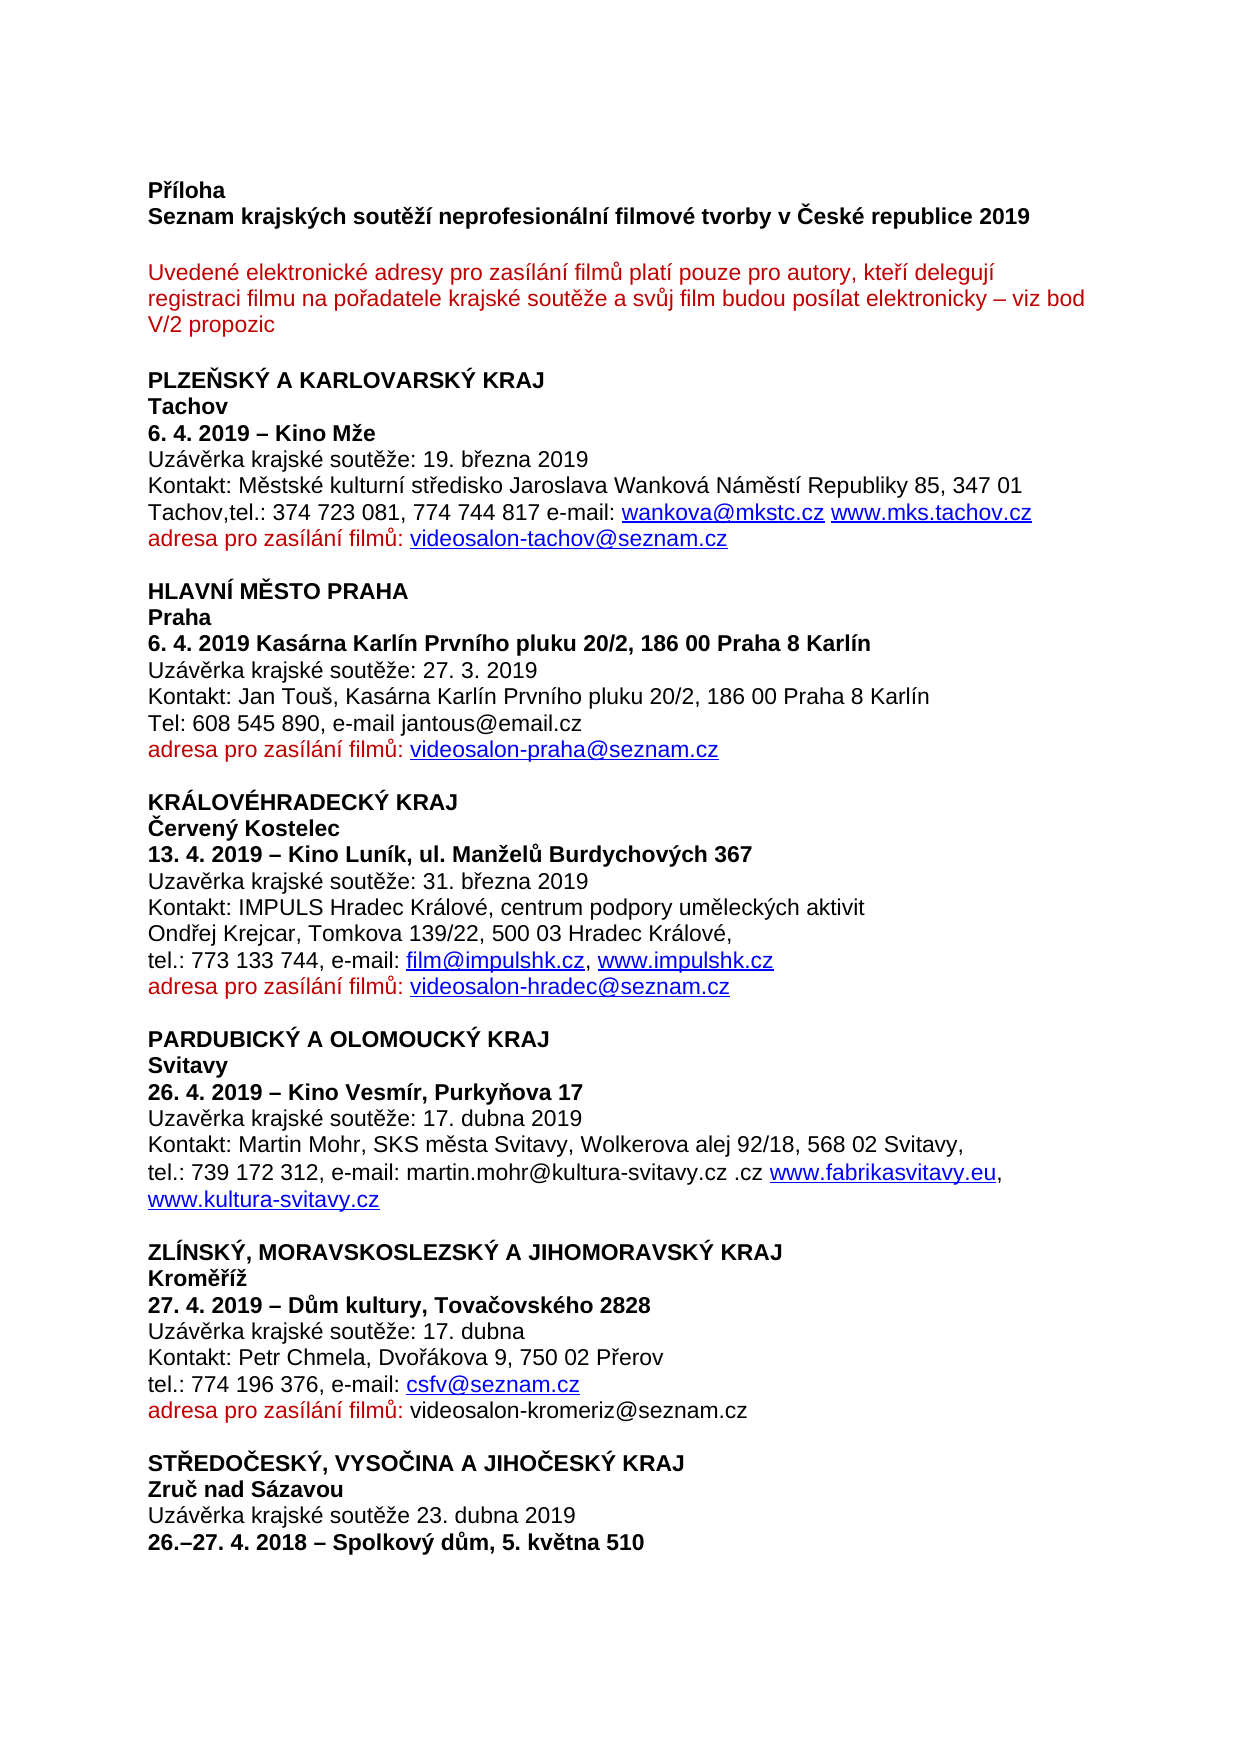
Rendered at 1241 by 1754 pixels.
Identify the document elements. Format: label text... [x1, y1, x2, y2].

text Uzavěrka krajské soutěže: 17. dubna 2019 Kontakt: Martin Mohr, SKS města Svitavy, Wolkerova alej 92/18, 568 02 Svitavy, tel.: 739 172 312, e-mail: martin.mohr@kultura-svitavy.cz .cz www.fabrikasvitavy.eu, www.kultura-svitavy.cz ZLÍNSKÝ, MORAVSKOSLEZSKÝ A JIHOMORAVSKÝ KRAJ Kroměříž 27. 4. 2019 – Dům kultury, Tovačovského 2828 [148, 1105, 1093, 1318]
text Uzávěrka krajské soutěže: 19. března 2019 Kontakt: Městské kulturní středisko Jaroslava Wanková Náměstí Republiky 85, 347 01 Tachov,tel.: 374 723 081, 774 744 817 e-mail: wankova@mkstc.cz www.mks.tachov.cz adresa pro zasílání filmů: videosalon-tachov@seznam.cz [148, 446, 1093, 551]
text PLZEŇSKÝ A KARLOVARSKÝ KRAJ Tachov 6. 4. 2019 – Kino Mže [148, 367, 1093, 446]
text Kontakt: Jan Touš, Kasárna Karlín Prvního pluku 20/2, 186 00 Praha 8 Karlín [148, 683, 1093, 709]
text Uzavěrka krajské soutěže: 31. března 2019 Kontakt: IMPULS Hradec Králové, centrum podpory uměleckých aktivit Ondřej Krejcar, Tomkova 139/22, 500 03 Hradec Králové, tel.: 773 133 744, e-mail: film@impulshk.cz, www.impulshk.cz adresa pro zasílání filmů: videosalon-hradec@seznam.cz [148, 868, 1093, 999]
text Seznam krajských soutěží neprofesionální filmové tvorby v České republice 2019 [148, 203, 1093, 229]
text 6. 4. 2019 Kasárna Karlín Prvního pluku 20/2, 186 00 Praha 8 Karlín [148, 630, 1093, 657]
text PARDUBICKÝ A OLOMOUCKÝ KRAJ Svitavy 26. 4. 2019 – Kino Vesmír, Purkyňova 17 [148, 1026, 1093, 1105]
text Uzávěrka krajské soutěže: 17. dubna Kontakt: Petr Chmela, Dvořákova 9, 750 02 Přerov tel.: 774 196 376, e-mail: csfv@seznam.cz adresa pro zasílání filmů: videosalon-kromeriz@seznam.cz [148, 1318, 1093, 1423]
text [148, 1502, 1093, 1555]
text Uzávěrka krajské soutěže: 27. 3. 2019 [148, 657, 1093, 683]
text HLAVNÍ MĚSTO PRAHA Praha [148, 578, 1093, 630]
text KRÁLOVÉHRADECKÝ KRAJ Červený Kostelec 13. 4. 2019 – Kino Luník, ul. Manželů Burdychových 367 [148, 788, 1093, 868]
text STŘEDOČESKÝ, VYSOČINA A JIHOČESKÝ KRAJ Zruč nad Sázavou [148, 1450, 1093, 1502]
text Uvedené elektronické adresy pro zasílání filmů platí pouze pro autory, kteří delegují registraci filmu na pořadatele krajské soutěže a svůj film budou posílat elektronicky – viz bod V/2 propozic [148, 259, 1093, 338]
text Příloha [148, 177, 1093, 203]
text Tel: 608 545 890, e-mail jantous@email.cz adresa pro zasílání filmů: videosalon-praha@seznam.cz [148, 709, 1093, 762]
